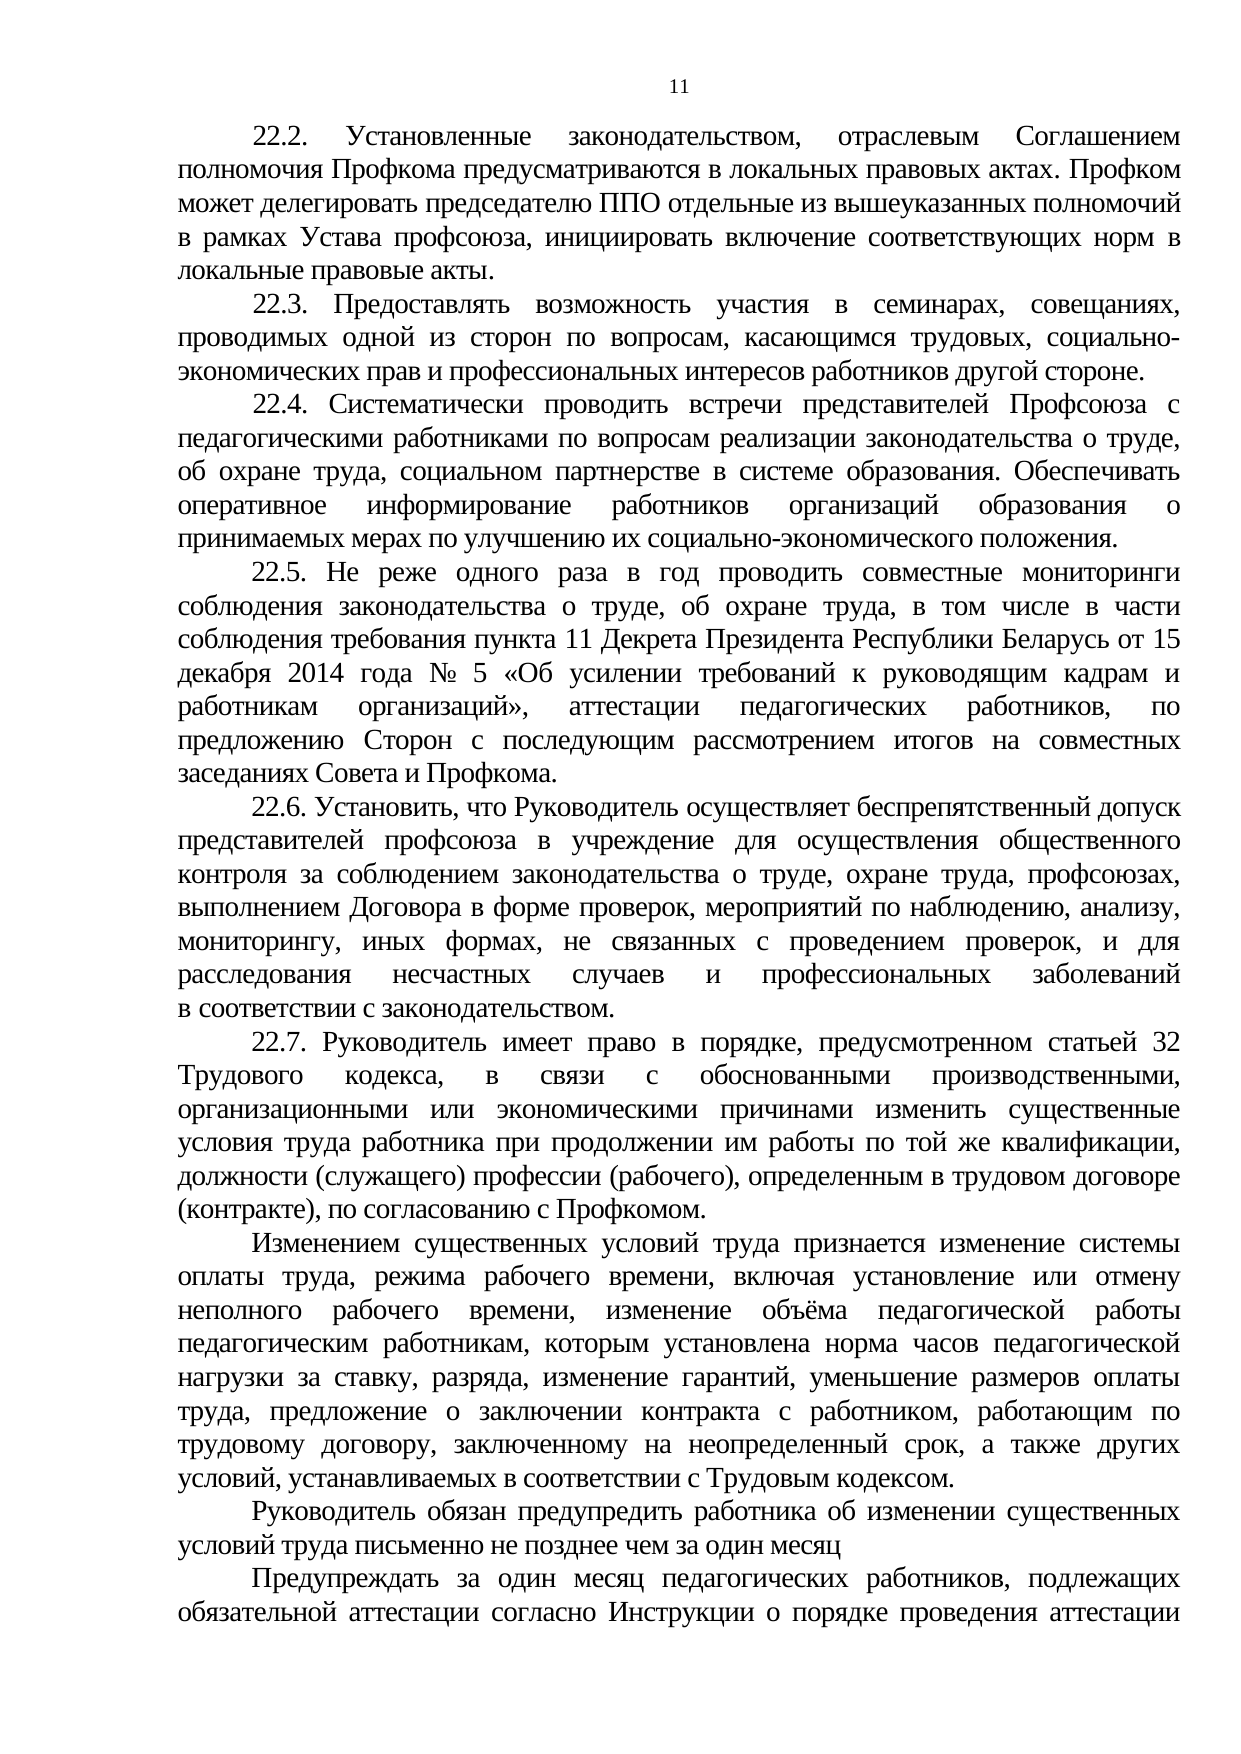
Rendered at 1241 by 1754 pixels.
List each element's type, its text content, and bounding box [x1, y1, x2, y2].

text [177, 1560, 1181, 1627]
text 22.6. Установить, что Руководитель осуществляет беспрепятственный допуск представителей профсоюза в учреждение для осуществления общественного контроля за соблюдением законодательства о труде, охране труда, профсоюзах, выполнением Договора в форме проверок, мероприятий по наблюдению, анализу, мониторингу, иных формах, не связанных с проведением проверок, и для расследования несчастных случаев и профессиональных заболеваний в соответствии с законодательством. [177, 789, 1181, 1024]
list 22.2. Установленные законодательством, отраслевым Соглашением полномочия Профкома предусматриваются в локальных правовых актах. Профком может делегировать председателю ППО отдельные из вышеуказанных полномочий в рамках Устава профсоюза, инициировать включение соответствующих норм в локальные правовые акты. [177, 118, 1181, 286]
text Руководитель обязан предупредить работника об изменении существенных условий труда письменно не позднее чем за один месяц [177, 1493, 1181, 1560]
text 22.5. Не реже одного раза в год проводить совместные мониторинги соблюдения законодательства о труде, об охране труда, в том числе в части соблюдения требования пункта 11 Декрета Президента Республики Беларусь от 15 декабря 2014 года № 5 «Об усилении требований к руководящим кадрам и работникам организаций», аттестации педагогических работников, по предложению сторон с последующим рассмотрением итогов на совместных заседаниях Совета и Профкома. [177, 554, 1181, 789]
list 22.4. Систематически проводить встречи представителей Профсоюза с педагогическими работниками по вопросам реализации законодательства о труде, об охране труда, социальном партнерстве в системе образования. Обеспечивать оперативное информирование работников организаций образования о принимаемых мерах по улучшению их социально-экономического положения. [177, 386, 1181, 554]
text Изменением существенных условий труда признается изменение системы оплаты труда, режима рабочего времени, включая установление или отмену неполного рабочего времени, изменение объёма педагогической работы педагогическим работникам, которым установлена норма часов педагогической нагрузки за ставку, разряда, изменение гарантий, уменьшение размеров оплаты труда, предложение о заключении контракта с работником, работающим по трудовому договору, заключенному на неопределенный срок, а также других условий, устанавливаемых в соответствии с Трудовым кодексом. [177, 1225, 1181, 1493]
list 22.3. Предоставлять возможность участия в семинарах, совещаниях, проводимых одной из сторон по вопросам, касающимся трудовых, социально-экономических прав и профессиональных интересов работников другой стороне. [177, 286, 1181, 386]
text 22.7. Руководитель имеет право в порядке, предусмотренном статьей 32 Трудового кодекса, в связи с обоснованными производственными, организационными или экономическими причинами изменить существенные условия труда работника при продолжении им работы по той же квалификации, должности (служащего) профессии (рабочего), определенным в трудовом договоре (контракте), по согласованию с Профкомом. [177, 1024, 1181, 1225]
